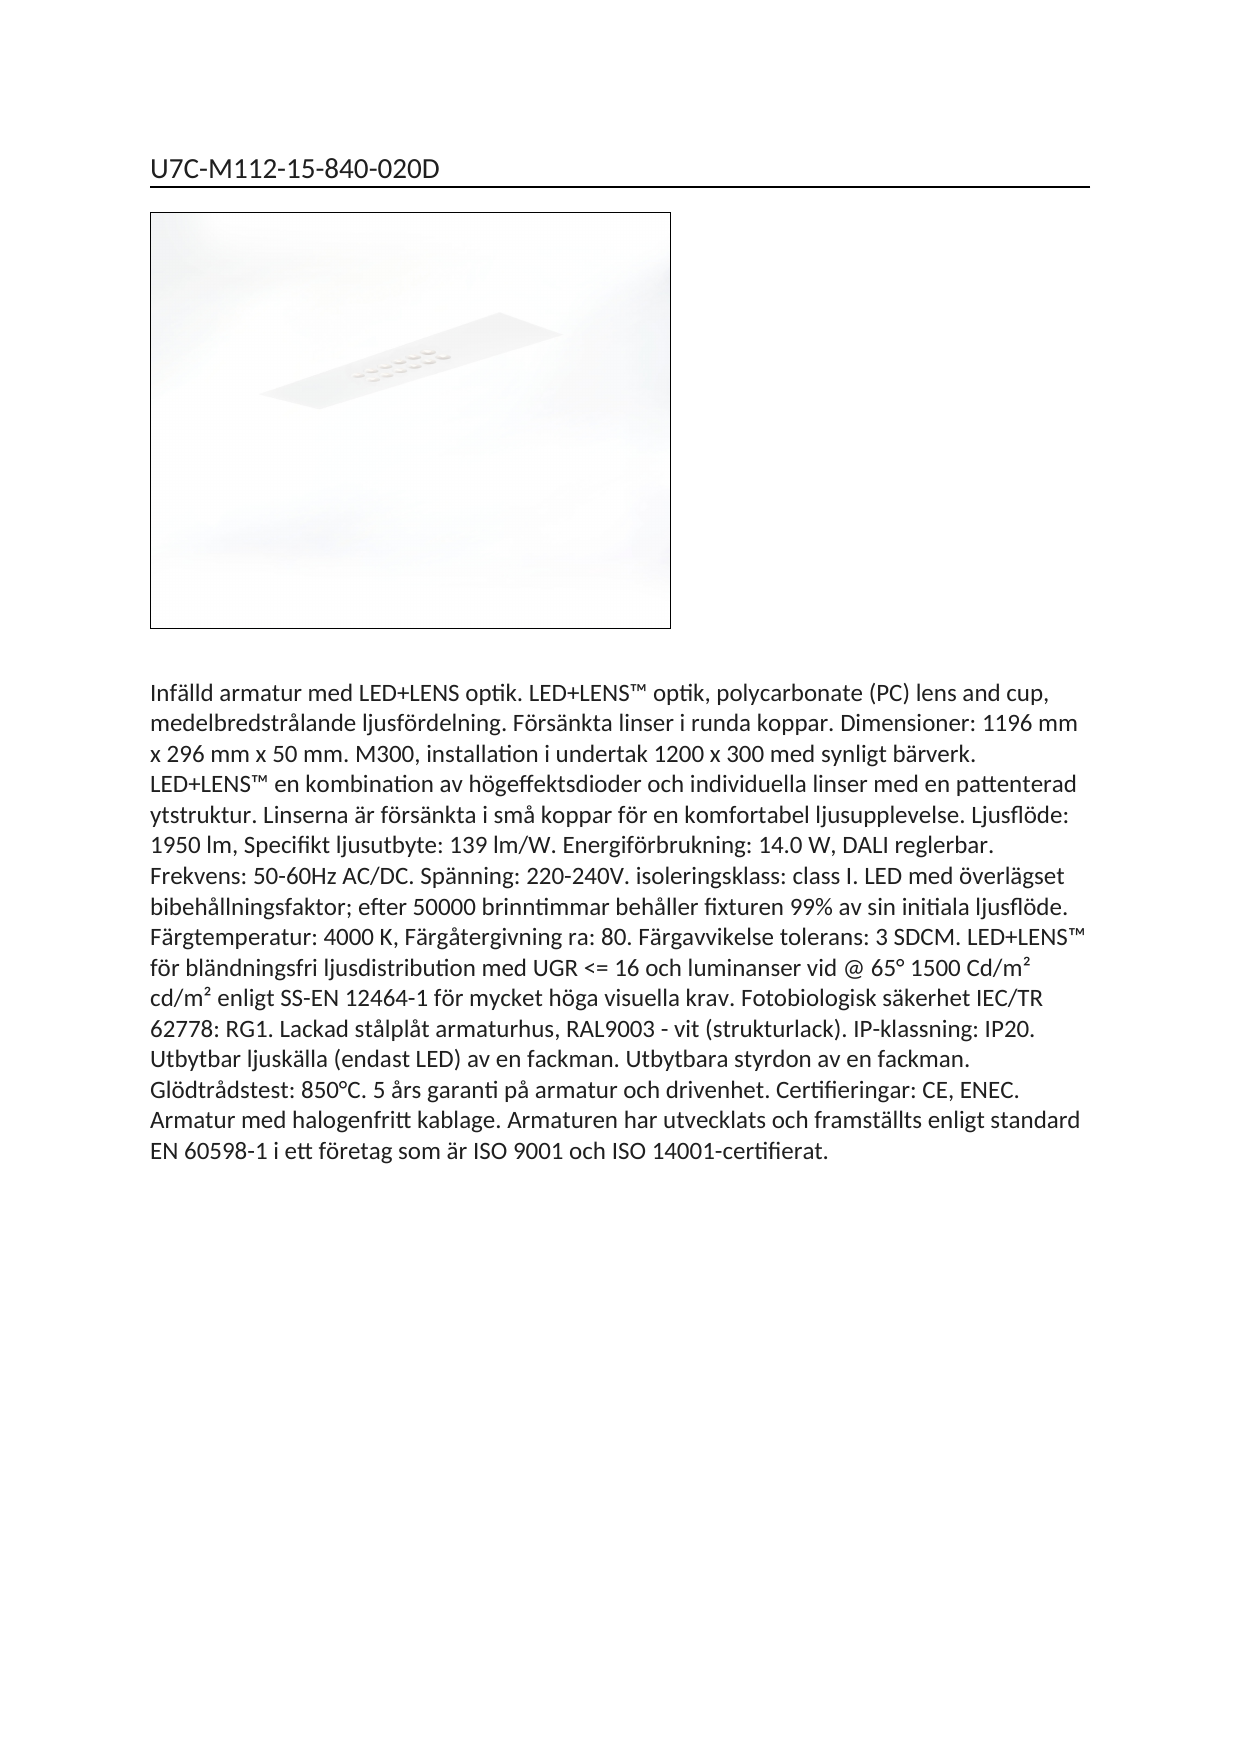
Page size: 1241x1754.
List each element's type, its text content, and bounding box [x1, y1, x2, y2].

picture [151, 213, 670, 628]
text Infälld armatur med LED+LENS optik. LED+LENS™ optik, polycarbonate (PC) lens and cup, medelbredstrålande ljusfördelning. Försänkta linser i runda koppar. Dimensioner: 1196 mm x 296 mm x 50 mm. M300, installation i undertak 1200 x 300 med synligt bärverk. LED+LENS™ en kombination av högeffektsdioder och individuella linser med en pattenterad ytstruktur. Linserna är försänkta i små koppar för en komfortabel ljusupplevelse. Ljusflöde: 1950 lm, Specifikt ljusutbyte: 139 lm/W. Energiförbrukning: 14.0 W, DALI reglerbar. Frekvens: 50-60Hz AC/DC. Spänning: 220-240V. isoleringsklass: class I. LED med överlägset bibehållningsfaktor; efter 50000 brinntimmar behåller fixturen 99% av sin initiala ljusflöde. Färgtemperatur: 4000 K, Färgåtergivning ra: 80. Färgavvikelse tolerans: 3 SDCM. LED+LENS™ för bländningsfri ljusdistribution med UGR <= 16 och luminanser vid @ 65° 1500 Cd/m² cd/m² enligt SS-EN 12464-1 för mycket höga visuella krav. Fotobiologisk säkerhet IEC/TR 62778: RG1. Lackad stålplåt armaturhus, RAL9003 - vit (strukturlack). IP-klassning: IP20. Utbytbar ljuskälla (endast LED) av en fackman. Utbytbara styrdon av en fackman. Glödtrådstest: 850°C. 5 års garanti på armatur och drivenhet. Certifieringar: CE, ENEC. Armatur med halogenfritt kablage. Armaturen har utvecklats och framställts enligt standard EN 60598-1 i ett företag som är ISO 9001 och ISO 14001-certifierat. [150, 677, 1090, 1165]
text U7C-M112-15-840-020D [150, 150, 1090, 186]
